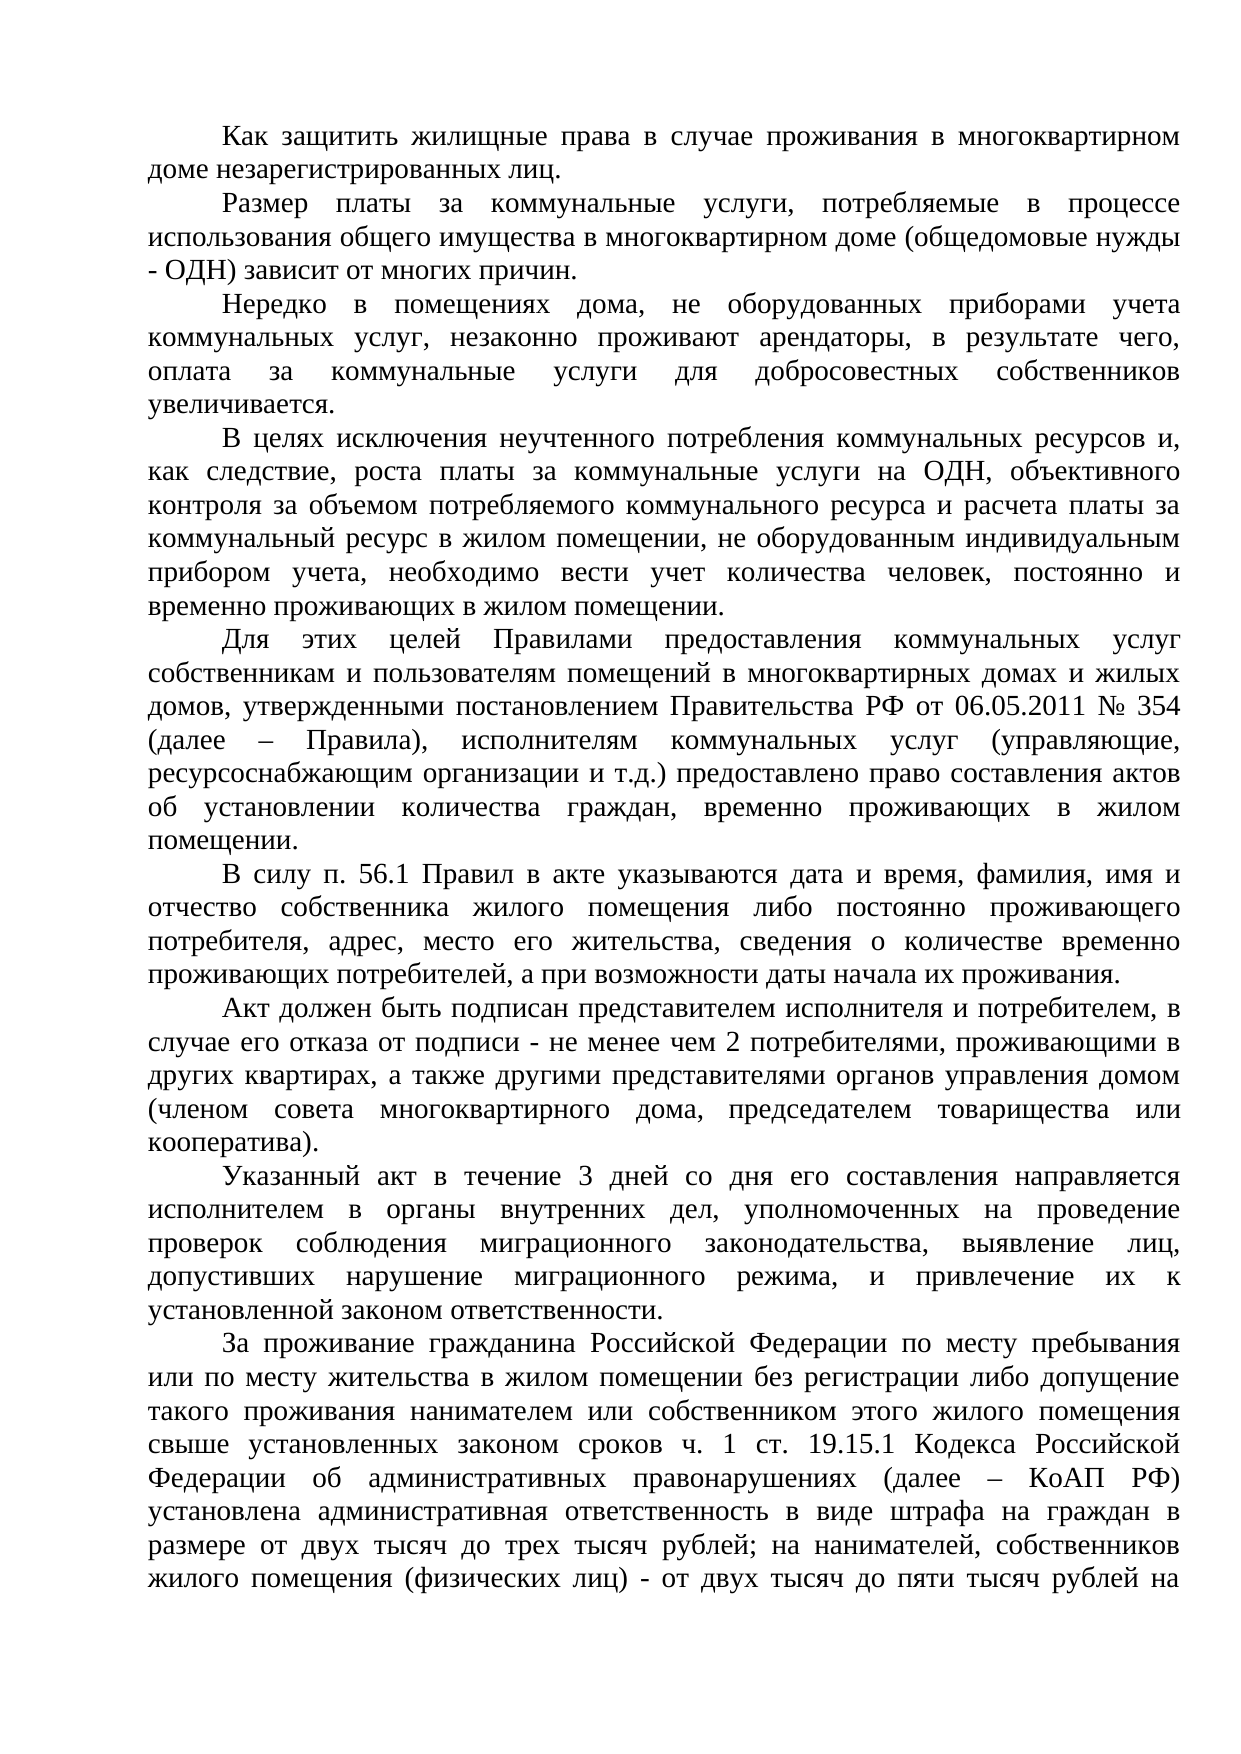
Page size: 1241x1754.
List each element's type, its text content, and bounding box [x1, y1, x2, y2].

text В целях исключения неучтенного потребления коммунальных ресурсов и, как следствие, роста платы за коммунальные услуги на ОДН, объективного контроля за объемом потребляемого коммунального ресурса и расчета платы за коммунальный ресурс в жилом помещении, не оборудованным индивидуальным прибором учета, необходимо вести учет количества человек, постоянно и временно проживающих в жилом помещении. [148, 420, 1181, 621]
text Для этих целей Правилами предоставления коммунальных услуг собственникам и пользователям помещений в многоквартирных домах и жилых домов, утвержденными постановлением Правительства РФ от 06.05.2011 № 354 (далее – Правила), исполнителям коммунальных услуг (управляющие, ресурсоснабжающим организации и т.д.) предоставлено право составления актов об установлении количества граждан, временно проживающих в жилом помещении. [148, 621, 1181, 856]
text Нередко в помещениях дома, не оборудованных приборами учета коммунальных услуг, незаконно проживают арендаторы, в результате чего, оплата за коммунальные услуги для добросовестных собственников увеличивается. [148, 286, 1181, 420]
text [148, 1326, 1181, 1594]
text Размер платы за коммунальные услуги, потребляемые в процессе использования общего имущества в многоквартирном доме (общедомовые нужды - ОДН) зависит от многих причин. [148, 185, 1181, 286]
text Акт должен быть подписан представителем исполнителя и потребителем, в случае его отказа от подписи - не менее чем 2 потребителями, проживающими в других квартирах, а также другими представителями органов управления домом (членом совета многоквартирного дома, председателем товарищества или кооператива). [148, 990, 1181, 1158]
text В силу п. 56.1 Правил в акте указываются дата и время, фамилия, имя и отчество собственника жилого помещения либо постоянно проживающего потребителя, адрес, место его жительства, сведения о количестве временно проживающих потребителей, а при возможности даты начала их проживания. [148, 856, 1181, 990]
text Как защитить жилищные права в случае проживания в многоквартирном доме незарегистрированных лиц. [148, 118, 1181, 185]
text Указанный акт в течение 3 дней со дня его составления направляется исполнителем в органы внутренних дел, уполномоченных на проведение проверок соблюдения миграционного законодательства, выявление лиц, допустивших нарушение миграционного режима, и привлечение их к установленной законом ответственности. [148, 1158, 1181, 1326]
